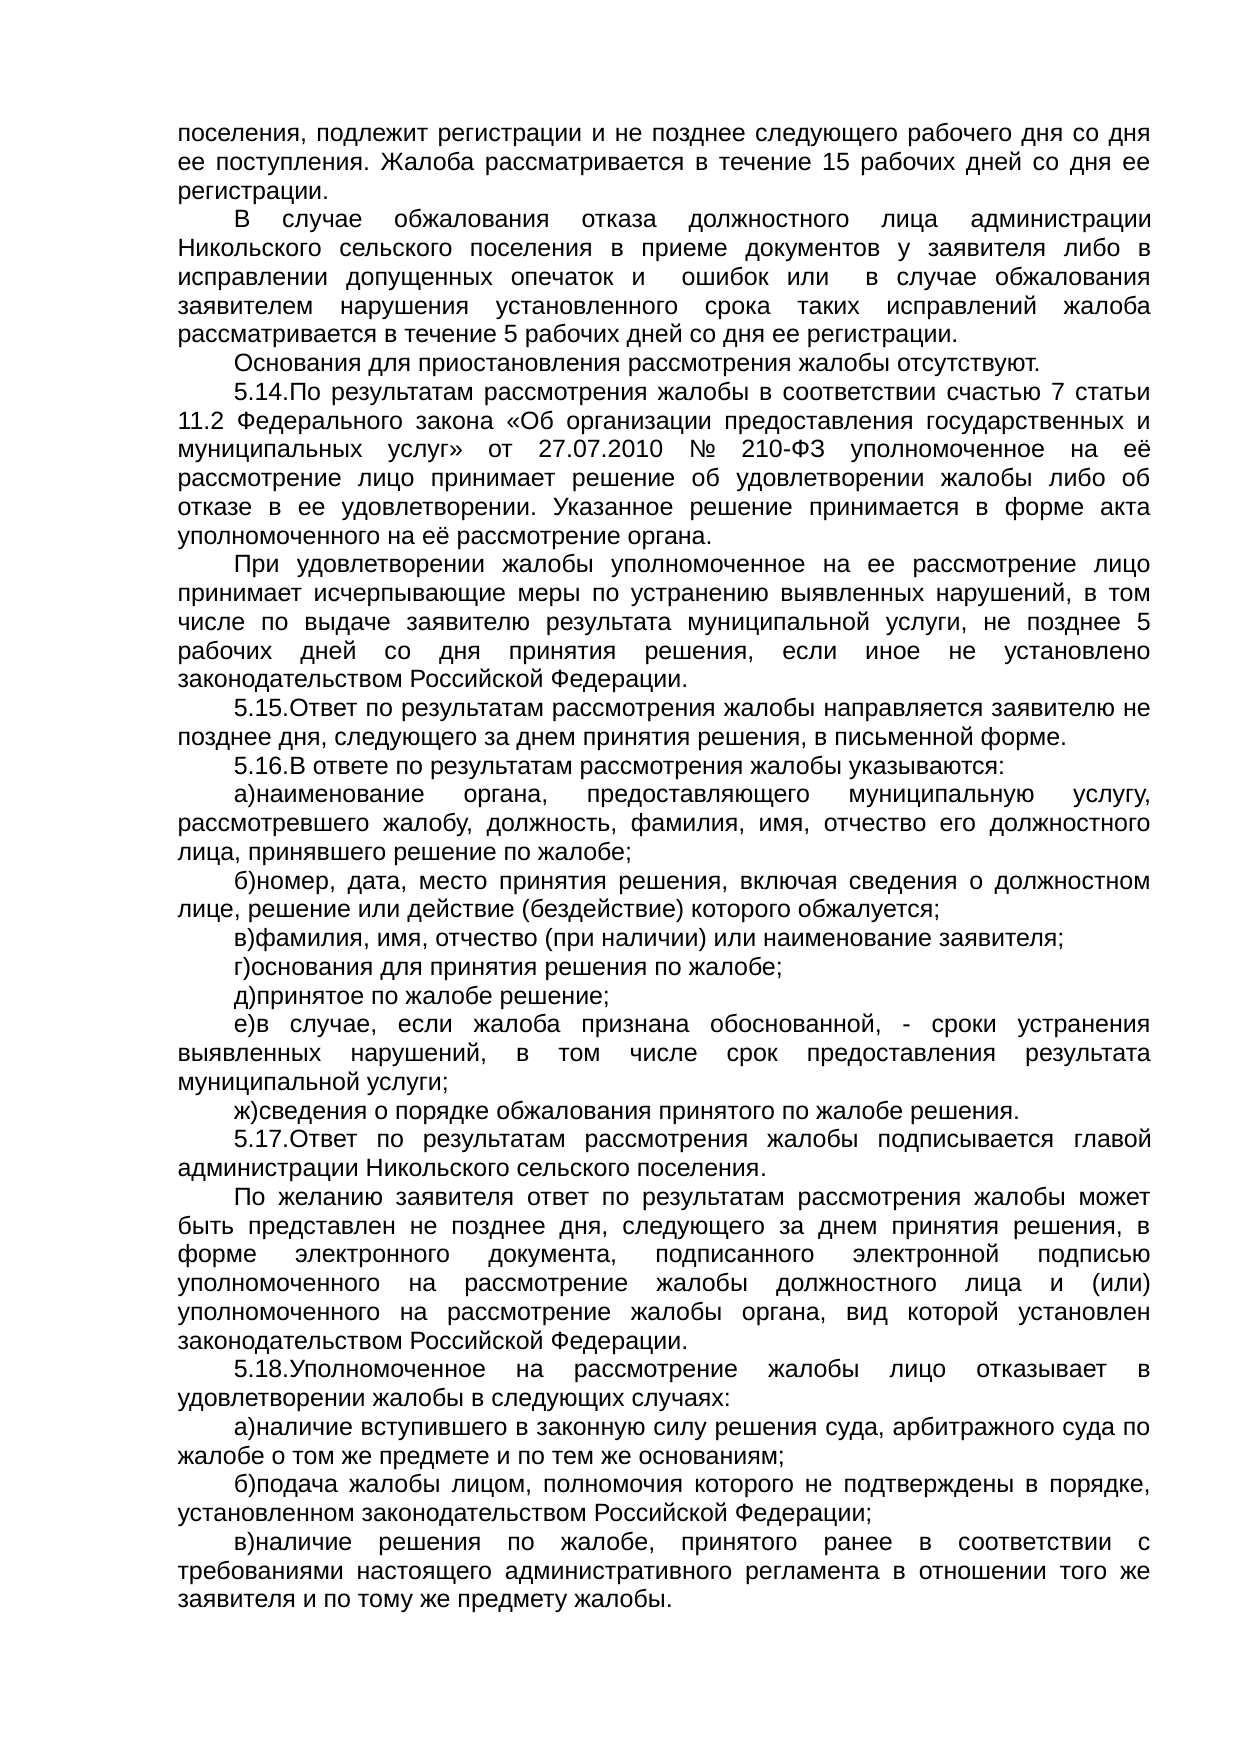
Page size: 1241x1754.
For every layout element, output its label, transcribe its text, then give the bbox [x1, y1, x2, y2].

text г)основания для принятия решения по жалобе; [177, 952, 1152, 981]
text 5.18.Уполномоченное на рассмотрение жалобы лицо отказывает в удовлетворении жалобы в следующих случаях: [177, 1354, 1152, 1412]
text д)принятое по жалобе решение; [177, 981, 1152, 1009]
text 5.14.По результатам рассмотрения жалобы в соответствии счастью 7 статьи 11.2 Федерального закона «Об организации предоставления государственных и муниципальных услуг» от 27.07.2010 № 210-ФЗ уполномоченное на её рассмотрение лицо принимает решение об удовлетворении жалобы либо об отказе в ее удовлетворении. Указанное решение принимается в форме акта уполномоченного на её рассмотрение органа. [177, 377, 1152, 549]
text в)наличие решения по жалобе, принятого ранее в соответствии с требованиями настоящего административного регламента в отношении того же заявителя и по тому же предмету жалобы. [177, 1527, 1152, 1613]
text а)наличие вступившего в законную силу решения суда, арбитражного суда по жалобе о том же предмете и по тем же основаниям; [177, 1412, 1152, 1469]
text По желанию заявителя ответ по результатам рассмотрения жалобы может быть представлен не позднее дня, следующего за днем принятия решения, в форме электронного документа, подписанного электронной подписью уполномоченного на рассмотрение жалобы должностного лица и (или) уполномоченного на рассмотрение жалобы органа, вид которой установлен законодательством Российской Федерации. [177, 1182, 1152, 1354]
text е)в случае, если жалоба признана обоснованной, - сроки устранения выявленных нарушений, в том числе срок предоставления результата муниципальной услуги; [177, 1009, 1152, 1096]
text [177, 118, 1152, 204]
text 5.16.В ответе по результатам рассмотрения жалобы указываются: [177, 751, 1152, 779]
text а)наименование органа, предоставляющего муниципальную услугу, рассмотревшего жалобу, должность, фамилия, имя, отчество его должностного лица, принявшего решение по жалобе; [177, 779, 1152, 866]
text в)фамилия, имя, отчество (при наличии) или наименование заявителя; [177, 923, 1152, 952]
text При удовлетворении жалобы уполномоченное на ее рассмотрение лицо принимает исчерпывающие меры по устранению выявленных нарушений, в том числе по выдаче заявителю результата муниципальной услуги, не позднее 5 рабочих дней со дня принятия решения, если иное не установлено законодательством Российской Федерации. [177, 549, 1152, 693]
text 5.15.Ответ по результатам рассмотрения жалобы направляется заявителю не позднее дня, следующего за днем принятия решения, в письменной форме. [177, 693, 1152, 751]
text Основания для приостановления рассмотрения жалобы отсутствуют. [177, 348, 1152, 377]
text б)подача жалобы лицом, полномочия которого не подтверждены в порядке, установленном законодательством Российской Федерации; [177, 1469, 1152, 1527]
text 5.17.Ответ по результатам рассмотрения жалобы подписывается главой администрации Никольского сельского поселения. [177, 1124, 1152, 1182]
text б)номер, дата, место принятия решения, включая сведения о должностном лице, решение или действие (бездействие) которого обжалуется; [177, 866, 1152, 923]
text ж)сведения о порядке обжалования принятого по жалобе решения. [177, 1096, 1152, 1124]
text В случае обжалования отказа должностного лица администрации Никольского сельского поселения в приеме документов у заявителя либо в исправлении допущенных опечаток и ошибок или в случае обжалования заявителем нарушения установленного срока таких исправлений жалоба рассматривается в течение 5 рабочих дней со дня ее регистрации. [177, 204, 1152, 348]
